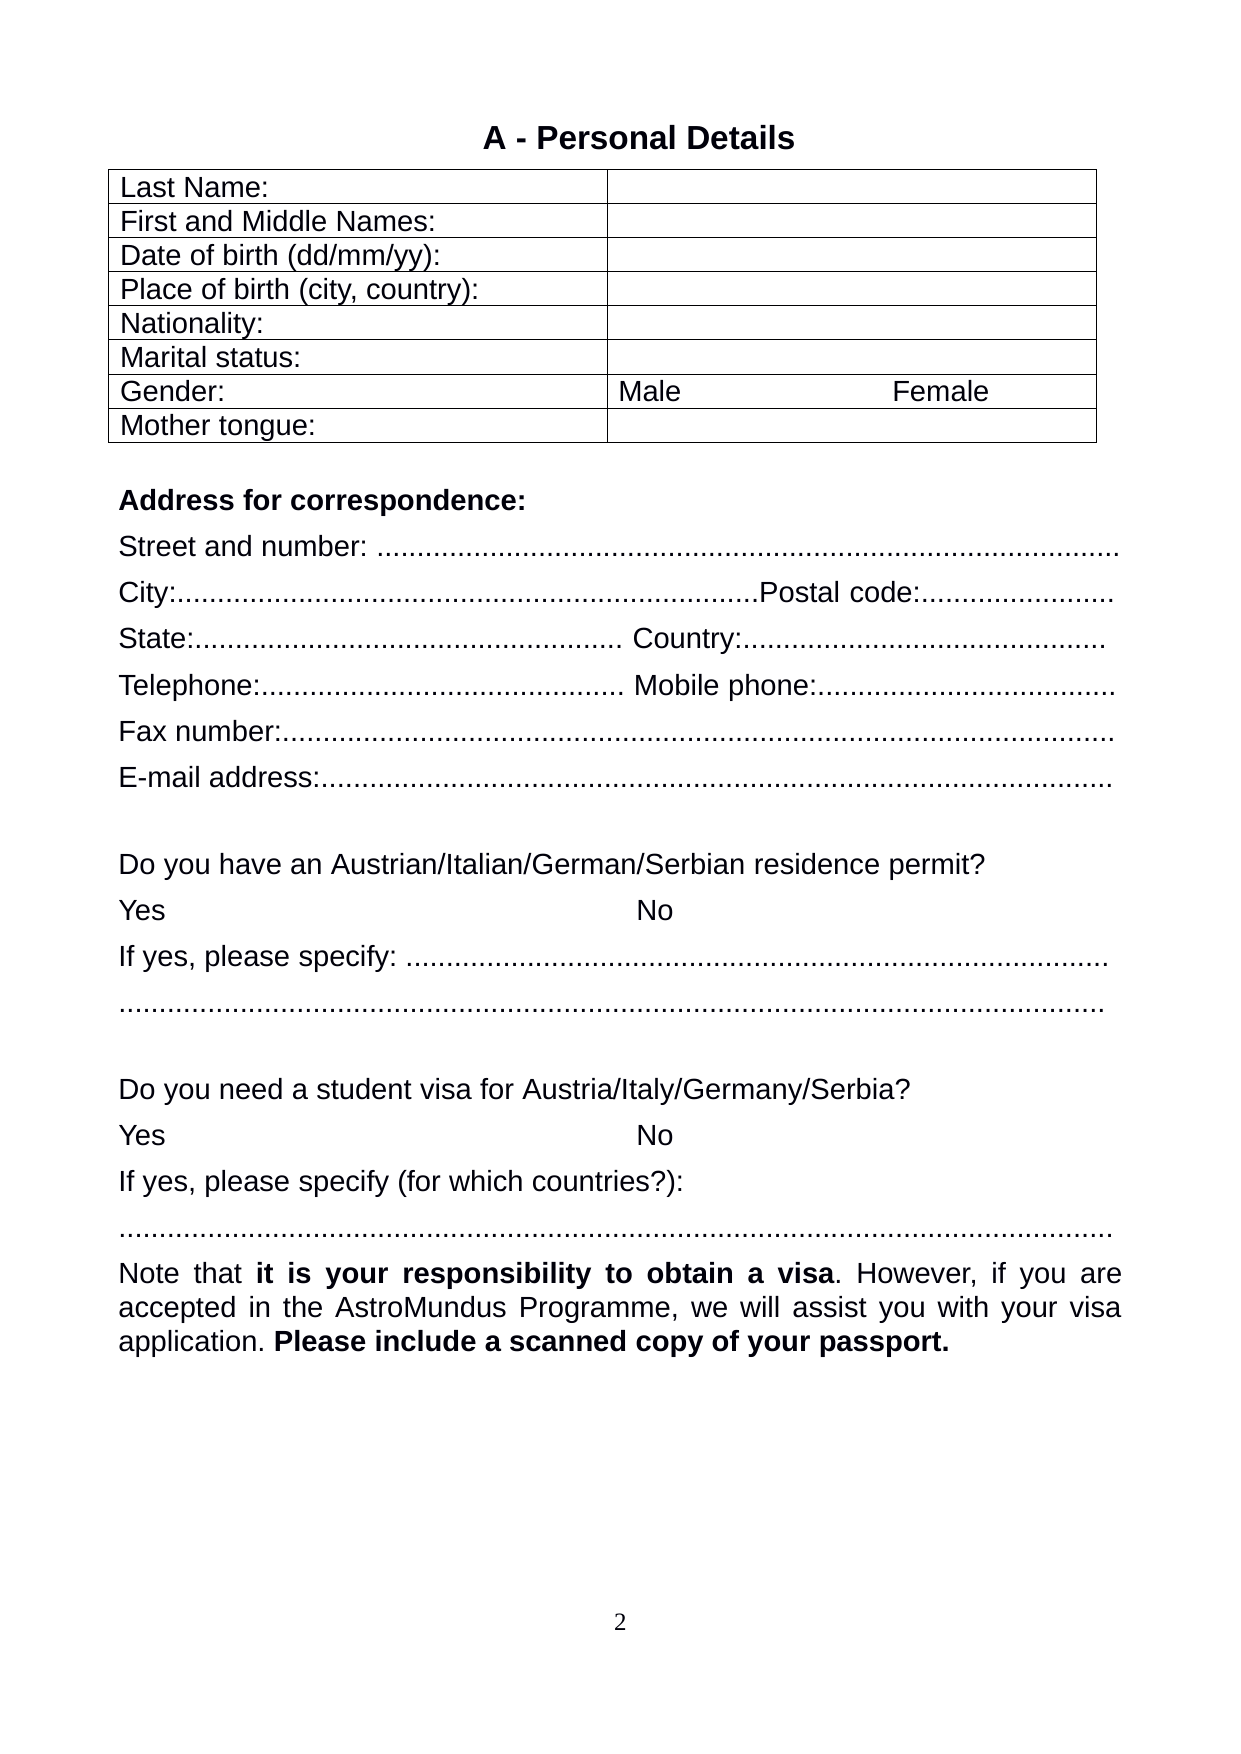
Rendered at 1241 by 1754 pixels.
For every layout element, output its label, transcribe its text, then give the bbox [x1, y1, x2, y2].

table_cell [608, 272, 1096, 305]
text A - Personal Details [155, 118, 1122, 157]
text Yes No [118, 1118, 1122, 1152]
table_cell Gender: [109, 375, 607, 407]
table_cell Male Female [608, 375, 1096, 407]
text Address for correspondence: [118, 483, 1122, 517]
table_cell Date of birth (dd/mm/yy): [109, 238, 607, 271]
text .......................................................................................................................... [118, 985, 1122, 1018]
table_header [608, 170, 1096, 203]
table_cell [608, 306, 1096, 339]
text Yes No [118, 893, 1122, 926]
text ........................................................................................................................... [118, 1210, 1122, 1244]
text Telephone:............................................. Mobile phone:..................................... [118, 667, 1122, 701]
text Street and number: ............................................................................................ [118, 529, 1122, 563]
table_cell Mother tongue: [109, 409, 607, 442]
table_header Last Name: [109, 170, 607, 203]
text Do you have an Austrian/Italian/German/Serbian residence permit? [118, 847, 1122, 880]
text Note that it is your responsibility to obtain a visa. However, if you are accepted in the AstroMundus Programme, we will assist you with your visa application. Please include a scanned copy of your passport. [118, 1256, 1122, 1357]
text E-mail address:.................................................................................................. [118, 759, 1122, 793]
table_cell First and Middle Names: [109, 204, 607, 237]
text If yes, please specify (for which countries?): [118, 1164, 1122, 1198]
table_cell Nationality: [109, 306, 607, 339]
table_cell [608, 204, 1096, 237]
table_cell Marital status: [109, 340, 607, 373]
table_cell [608, 238, 1096, 271]
text If yes, please specify: ....................................................................................... [118, 939, 1122, 972]
table_cell [608, 409, 1096, 442]
text City:........................................................................Postal code:........................ [118, 575, 1122, 609]
table_cell Place of birth (city, country): [109, 272, 607, 305]
table_cell [608, 340, 1096, 373]
text Do you need a student visa for Austria/Italy/Germany/Serbia? [118, 1072, 1122, 1106]
text Fax number:....................................................................................................... [118, 713, 1122, 747]
text State:..................................................... Country:............................................. [118, 621, 1122, 655]
